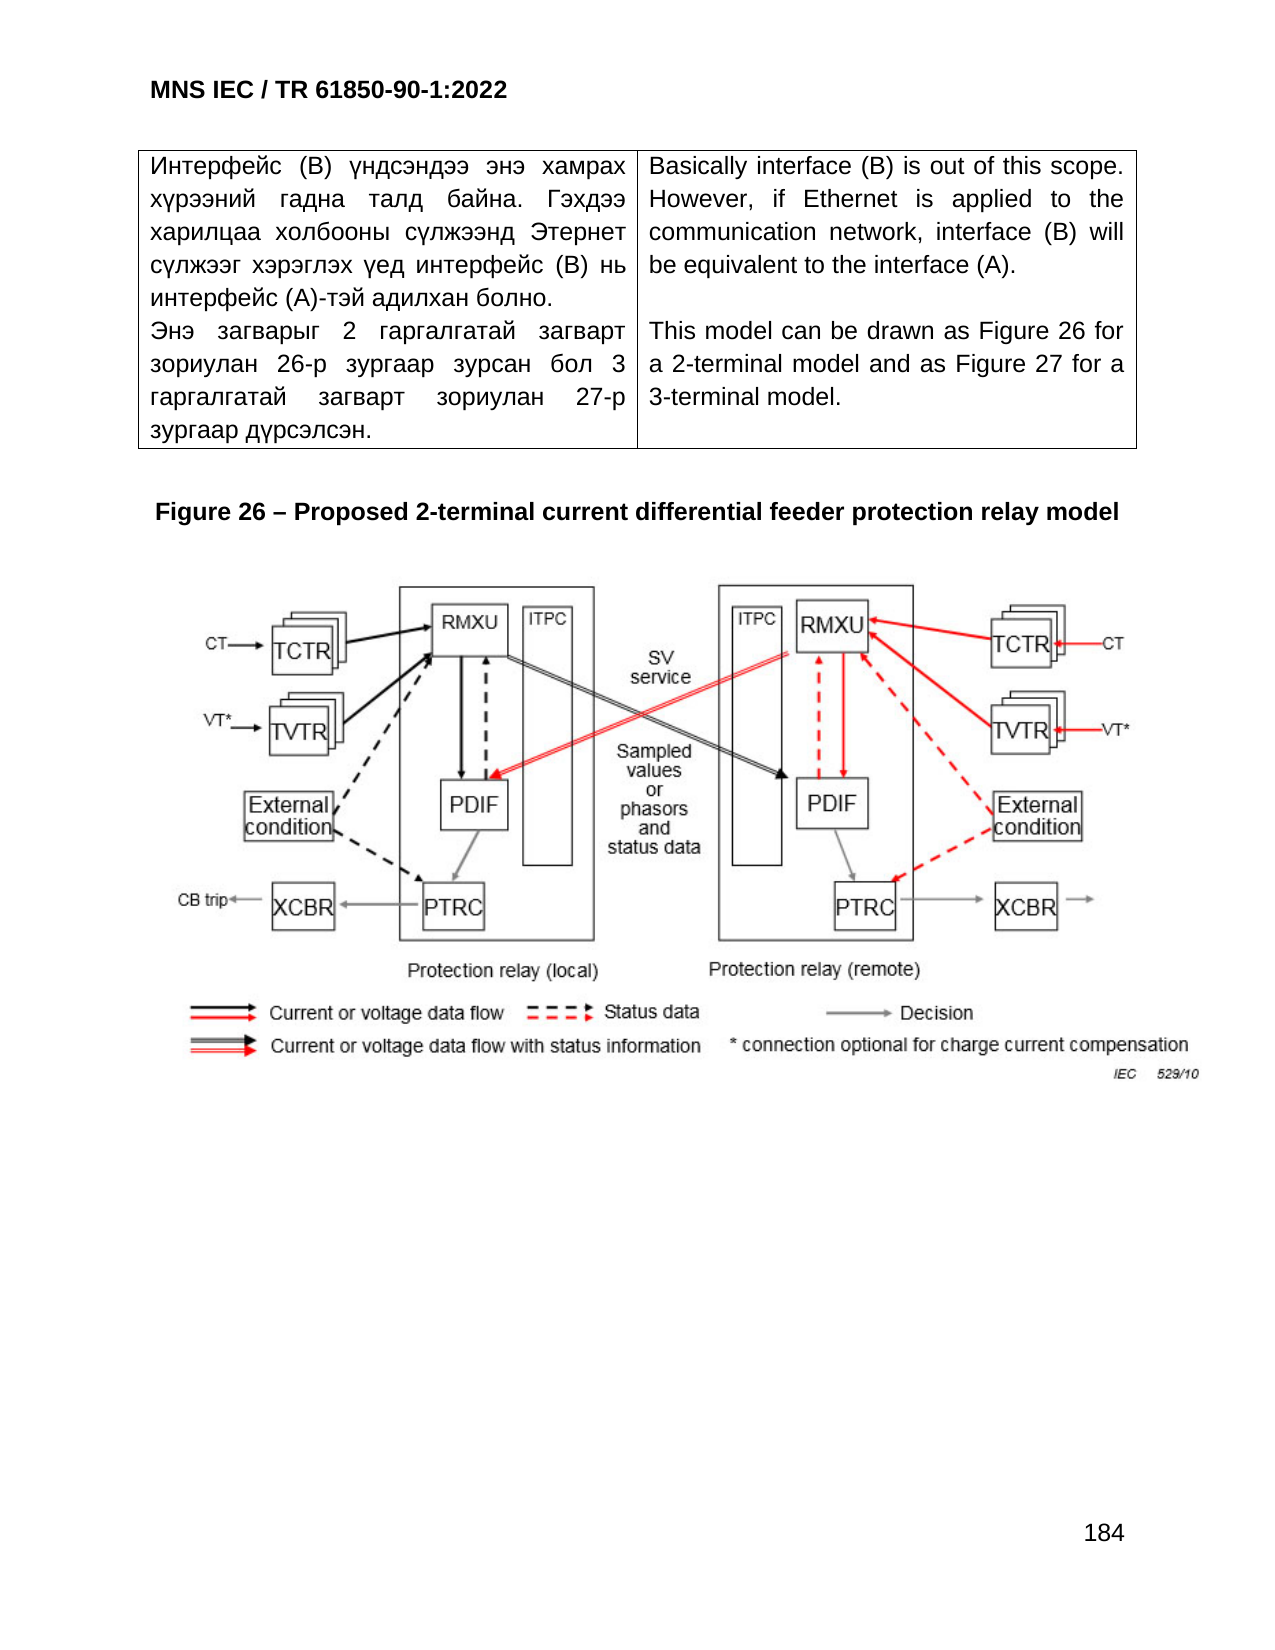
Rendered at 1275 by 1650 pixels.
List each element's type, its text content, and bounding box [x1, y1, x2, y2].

picture [150, 544, 1229, 1098]
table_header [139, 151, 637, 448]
text Figure 26 – Proposed 2-terminal current differential feeder protection relay model [150, 497, 1125, 526]
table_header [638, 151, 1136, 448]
